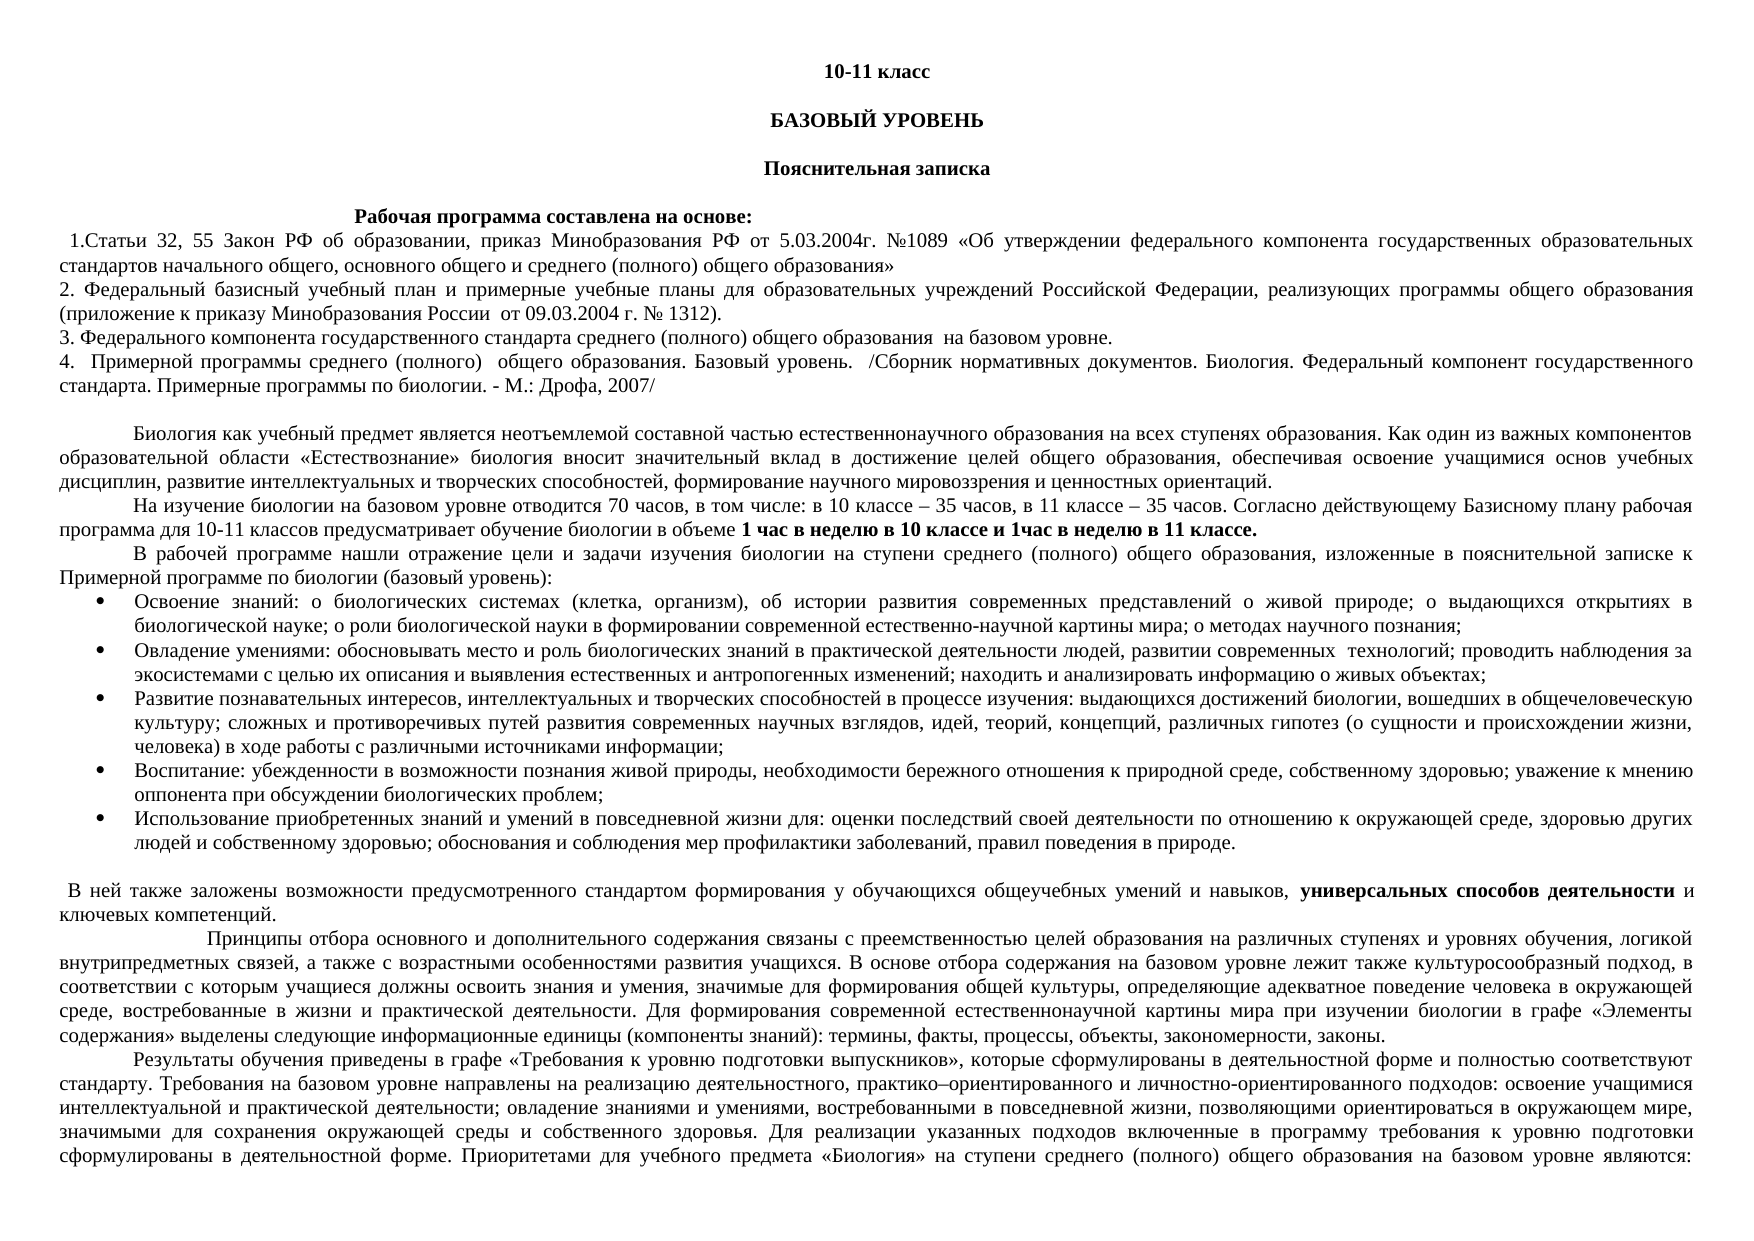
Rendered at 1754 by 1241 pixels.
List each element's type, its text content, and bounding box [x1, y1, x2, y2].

list Овладение умениями: обосновывать место и роль биологических знаний в практической деятельности людей, развитии современных технологий; проводить наблюдения за экосистемами с целью их описания и выявления естественных и антропогенных изменений; находить и анализировать информацию о живых объектах; [97, 637, 1695, 686]
list Развитие познавательных интересов, интеллектуальных и творческих способностей в процессе изучения: выдающихся достижений биологии, вошедших в общечеловеческую культуру; сложных и противоречивых путей развития современных научных взглядов, идей, теорий, концепций, различных гипотез (о сущности и происхождении жизни, человека) в ходе работы с различными источниками информации; [97, 686, 1695, 758]
text Пояснительная записка [59, 156, 1695, 180]
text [59, 1047, 1695, 1167]
list Воспитание: убежденности в возможности познания живой природы, необходимости бережного отношения к природной среде, собственному здоровью; уважение к мнению оппонента при обсуждении биологических проблем; [97, 758, 1695, 806]
text В ней также заложены возможности предусмотренного стандартом формирования у обучающихся общеучебных умений и навыков, универсальных способов деятельности и ключевых компетенций. [59, 878, 1695, 926]
list Освоение знаний: о биологических системах (клетка, организм), об истории развития современных представлений о живой природе; о выдающихся открытиях в биологической науке; о роли биологической науки в формировании современной естественно-научной картины мира; о методах научного познания; [97, 589, 1695, 637]
text Биология как учебный предмет является неотъемлемой составной частью естественнонаучного образования на всех ступенях образования. Как один из важных компонентов образовательной области «Естествознание» биология вносит значительный вклад в достижение целей общего образования, обеспечивая освоение учащимися основ учебных дисциплин, развитие интеллектуальных и творческих способностей, формирование научного мировоззрения и ценностных ориентаций. [59, 421, 1695, 493]
text БАЗОВЫЙ УРОВЕНЬ [59, 107, 1695, 132]
text 3. Федерального компонента государственного стандарта среднего (полного) общего образования на базовом уровне. [59, 325, 1695, 349]
text 1.Статьи 32, 55 Закон РФ об образовании, приказ Минобразования РФ от 5.03.2004г. №1089 «Об утверждении федерального компонента государственных образовательных стандартов начального общего, основного общего и среднего (полного) общего образования» [59, 228, 1695, 277]
list Использование приобретенных знаний и умений в повседневной жизни для: оценки последствий своей деятельности по отношению к окружающей среде, здоровью других людей и собственному здоровью; обоснования и соблюдения мер профилактики заболеваний, правил поведения в природе. [97, 806, 1695, 854]
text На изучение биологии на базовом уровне отводится 70 часов, в том числе: в 10 классе – 35 часов, в 11 классе – 35 часов. Согласно действующему Базисному плану рабочая программа для 10-11 классов предусматривает обучение биологии в объеме 1 час в неделю в 10 классе и 1час в неделю в 11 классе. [59, 493, 1695, 541]
text В рабочей программе нашли отражение цели и задачи изучения биологии на ступени среднего (полного) общего образования, изложенные в пояснительной записке к Примерной программе по биологии (базовый уровень): [59, 541, 1695, 589]
text 10-11 класс [59, 59, 1695, 83]
text Принципы отбора основного и дополнительного содержания связаны с преемственностью целей образования на различных ступенях и уровнях обучения, логикой внутрипредметных связей, а также с возрастными особенностями развития учащихся. В основе отбора содержания на базовом уровне лежит также культуросообразный подход, в соответствии с которым учащиеся должны освоить знания и умения, значимые для формирования общей культуры, определяющие адекватное поведение человека в окружающей среде, востребованные в жизни и практической деятельности. Для формирования современной естественнонаучной картины мира при изучении биологии в графе «Элементы содержания» выделены следующие информационные единицы (компоненты знаний): термины, факты, процессы, объекты, закономерности, законы. [59, 926, 1695, 1047]
text 4. Примерной программы среднего (полного) общего образования. Базовый уровень. /Сборник нормативных документов. Биология. Федеральный компонент государственного стандарта. Примерные программы по биологии. - М.: Дрофа, 2007/ [59, 349, 1695, 397]
text Рабочая программа составлена на основе: [59, 204, 1695, 228]
text 2. Федеральный базисный учебный план и примерные учебные планы для образовательных учреждений Российской Федерации, реализующих программы общего образования (приложение к приказу Минобразования России от 09.03.2004 г. № 1312). [59, 277, 1695, 325]
